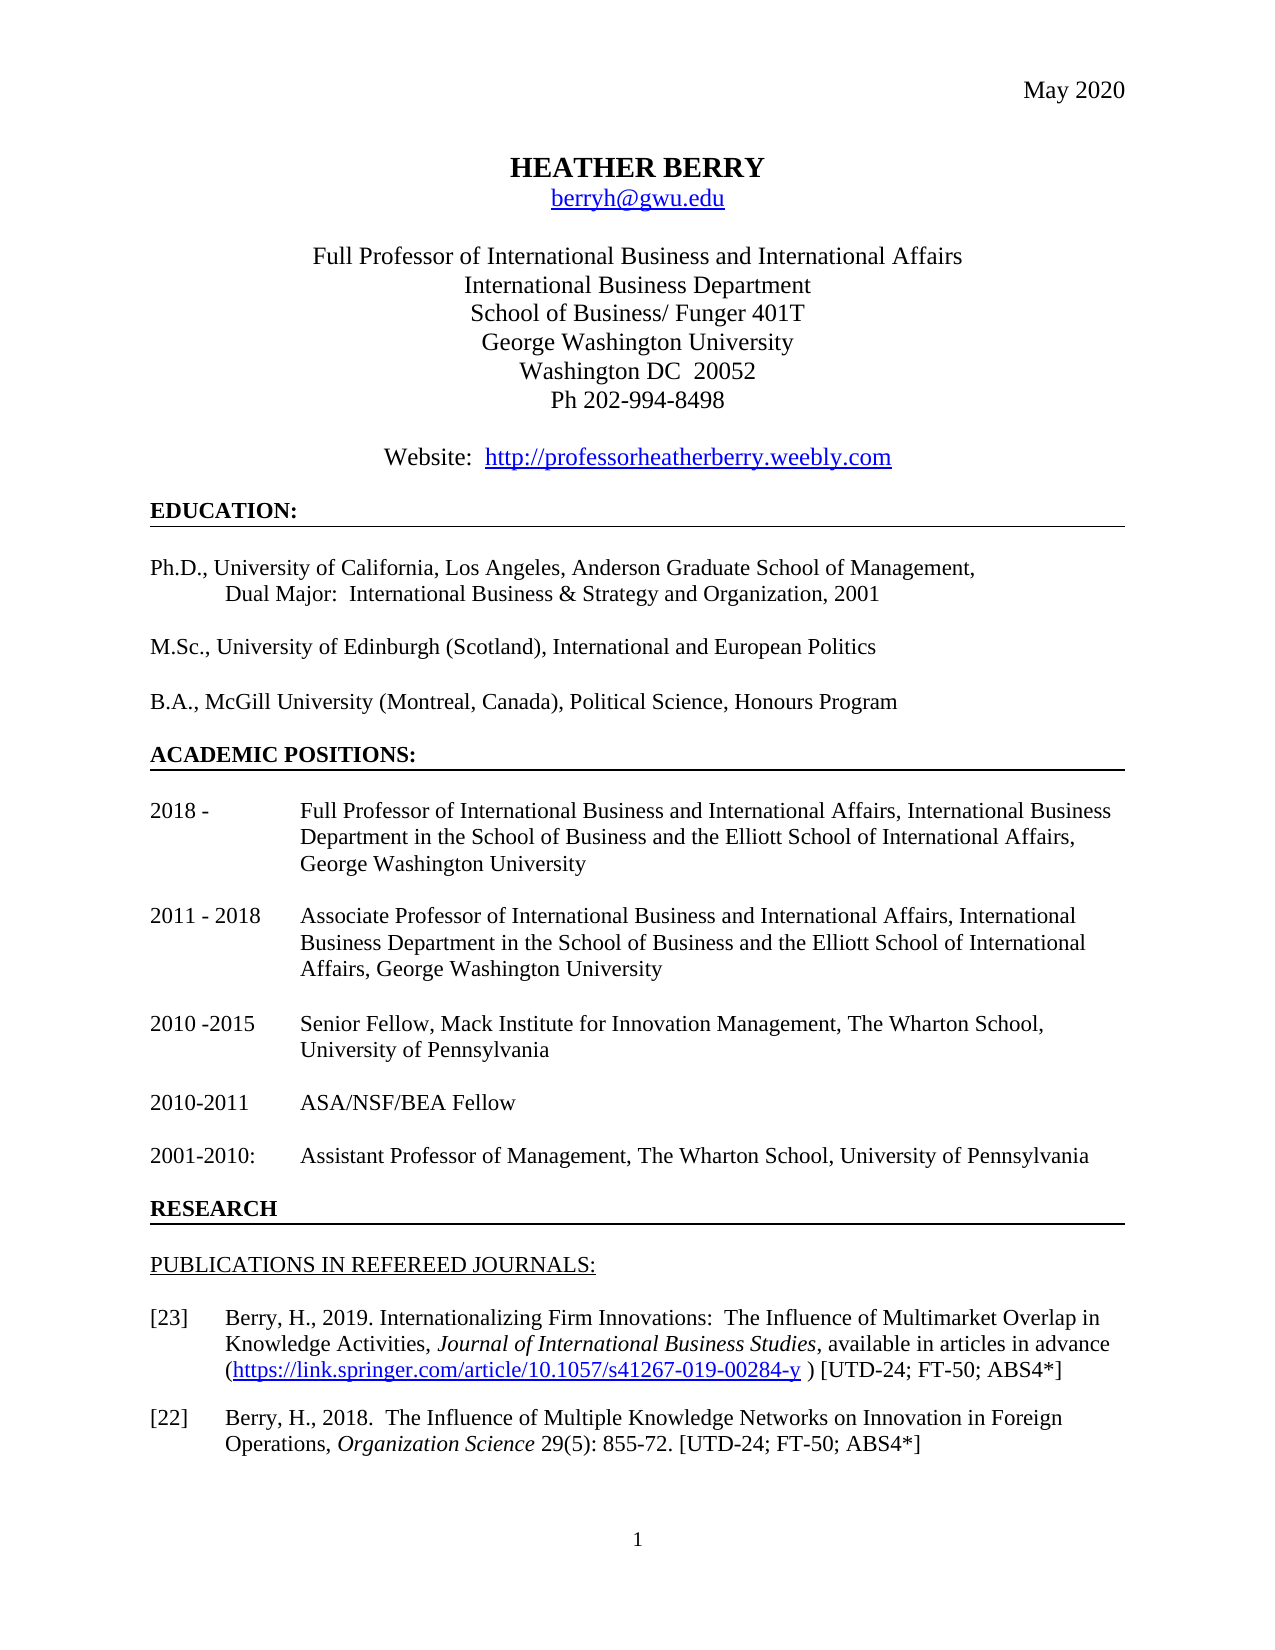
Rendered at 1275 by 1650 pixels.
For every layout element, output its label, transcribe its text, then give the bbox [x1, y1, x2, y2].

text International Business Department [150, 270, 1125, 298]
text B.A., McGill University (Montreal, Canada), Political Science, Honours Program [150, 688, 1125, 714]
text George Washington University [150, 327, 1125, 356]
text School of Business/ Funger 401T [150, 298, 1125, 327]
text 2018 - Full Professor of International Business and International Affairs, International Business Department in the School of Business and the Elliott School of International Affairs, George Washington University [150, 797, 1125, 876]
text 2010 -2015 Senior Fellow, Mack Institute for Innovation Management, The Wharton School, University of Pennsylvania [150, 1010, 1125, 1063]
text M.Sc., University of Edinburgh (Scotland), International and European Politics [150, 633, 1125, 659]
text Ph.D., University of California, Los Angeles, Anderson Graduate School of Management, [150, 554, 1125, 580]
text Dual Major: International Business & Strategy and Organization, 2001 [150, 580, 1125, 606]
text HEATHER BERRY [150, 150, 1125, 183]
text Ph 202-994-8498 [150, 385, 1125, 413]
text ACADEMIC POSITIONS: [150, 741, 1125, 769]
text EDUCATION: [150, 497, 1125, 526]
text Website: http://professorheatherberry.weebly.com [150, 442, 1125, 471]
text PUBLICATIONS IN REFEREED JOURNALS: [150, 1251, 1125, 1277]
text RESEARCH [150, 1195, 1125, 1223]
text Washington DC 20052 [150, 356, 1125, 385]
text 2010-2011 ASA/NSF/BEA Fellow [150, 1089, 1125, 1116]
text 2011 - 2018 Associate Professor of International Business and International Affairs, International Business Department in the School of Business and the Elliott School of International Affairs, George Washington University [150, 902, 1125, 981]
text [22] Berry, H., 2018. The Influence of Multiple Knowledge Networks on Innovation in Foreign Operations, Organization Science 29(5): 855-72. [UTD-24; FT-50; ABS4*] [150, 1404, 1125, 1456]
text 2001-2010: Assistant Professor of Management, The Wharton School, University of Pennsylvania [150, 1142, 1125, 1168]
text Full Professor of International Business and International Affairs [150, 241, 1125, 270]
text [23] Berry, H., 2019. Internationalizing Firm Innovations: The Influence of Multimarket Overlap in Knowledge Activities, Journal of International Business Studies, available in articles in advance (https://link.springer.com/article/10.1057/s41267-019-00284-y ) [UTD-24; FT-50; ABS4*] [150, 1304, 1125, 1383]
text berryh@gwu.edu [150, 183, 1125, 212]
